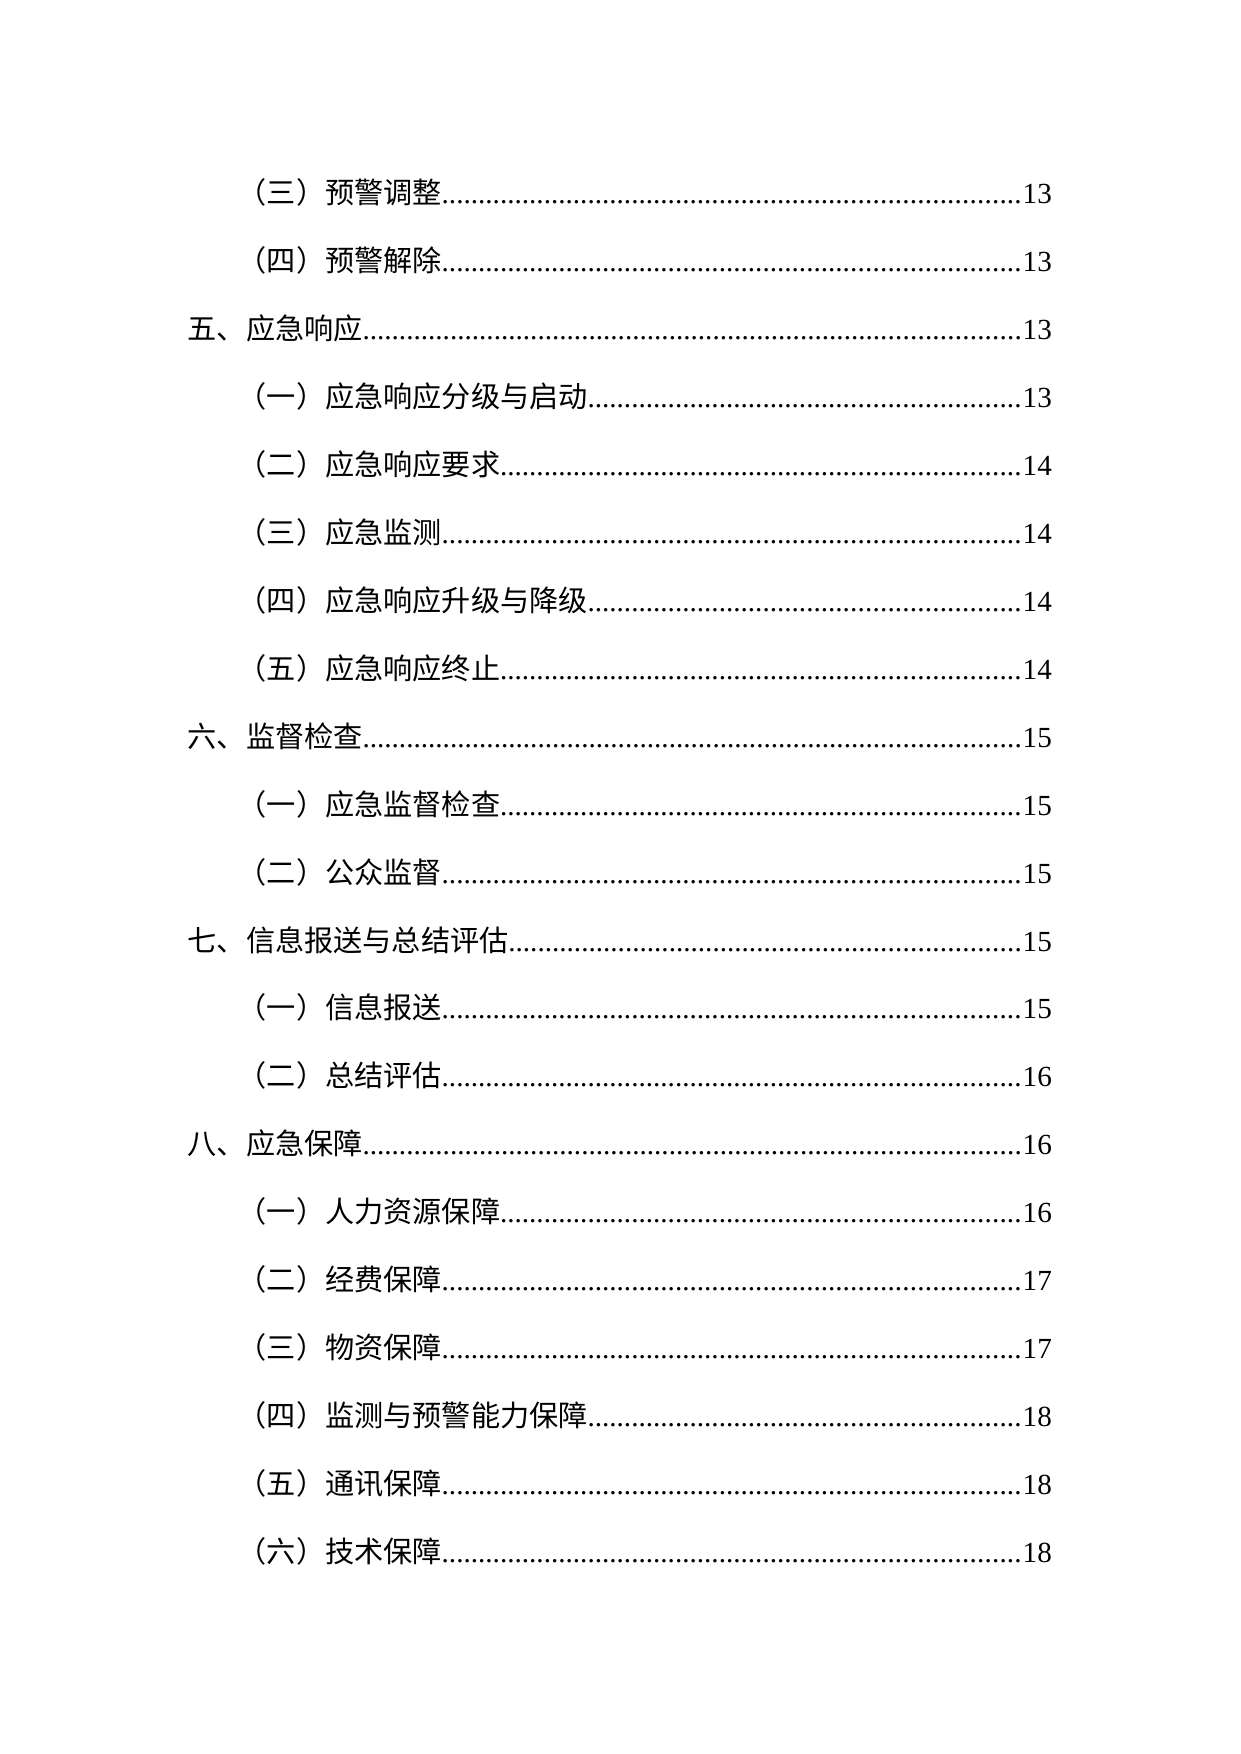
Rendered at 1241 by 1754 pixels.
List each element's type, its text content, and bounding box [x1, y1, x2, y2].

text （一）应急响应分级与启动 13 [237, 361, 1053, 429]
text （四）监测与预警能力保障 18 [237, 1380, 1053, 1448]
text （二）总结评估 16 [237, 1040, 1053, 1108]
text （四）应急响应升级与降级 14 [237, 565, 1053, 633]
text （一）人力资源保障 16 [237, 1176, 1053, 1244]
text （二）公众监督 15 [237, 836, 1053, 904]
text （五）应急响应终止 14 [237, 633, 1053, 701]
text （一）应急监督检查 15 [237, 768, 1053, 836]
text （二）经费保障 17 [237, 1244, 1053, 1312]
text 八、应急保障 16 [187, 1108, 1053, 1176]
text 六、监督检查 15 [187, 701, 1053, 768]
text 五、应急响应 13 [187, 293, 1053, 361]
text （六）技术保障 18 [237, 1516, 1053, 1583]
text （二）应急响应要求 14 [237, 429, 1053, 497]
text 七、信息报送与总结评估 15 [187, 904, 1053, 972]
text （四）预警解除 13 [237, 225, 1053, 293]
text （五）通讯保障 18 [237, 1448, 1053, 1516]
text （三）预警调整 13 [237, 157, 1053, 225]
text （三）物资保障 17 [237, 1312, 1053, 1380]
text （三）应急监测 14 [237, 497, 1053, 565]
text （一）信息报送 15 [237, 972, 1053, 1040]
